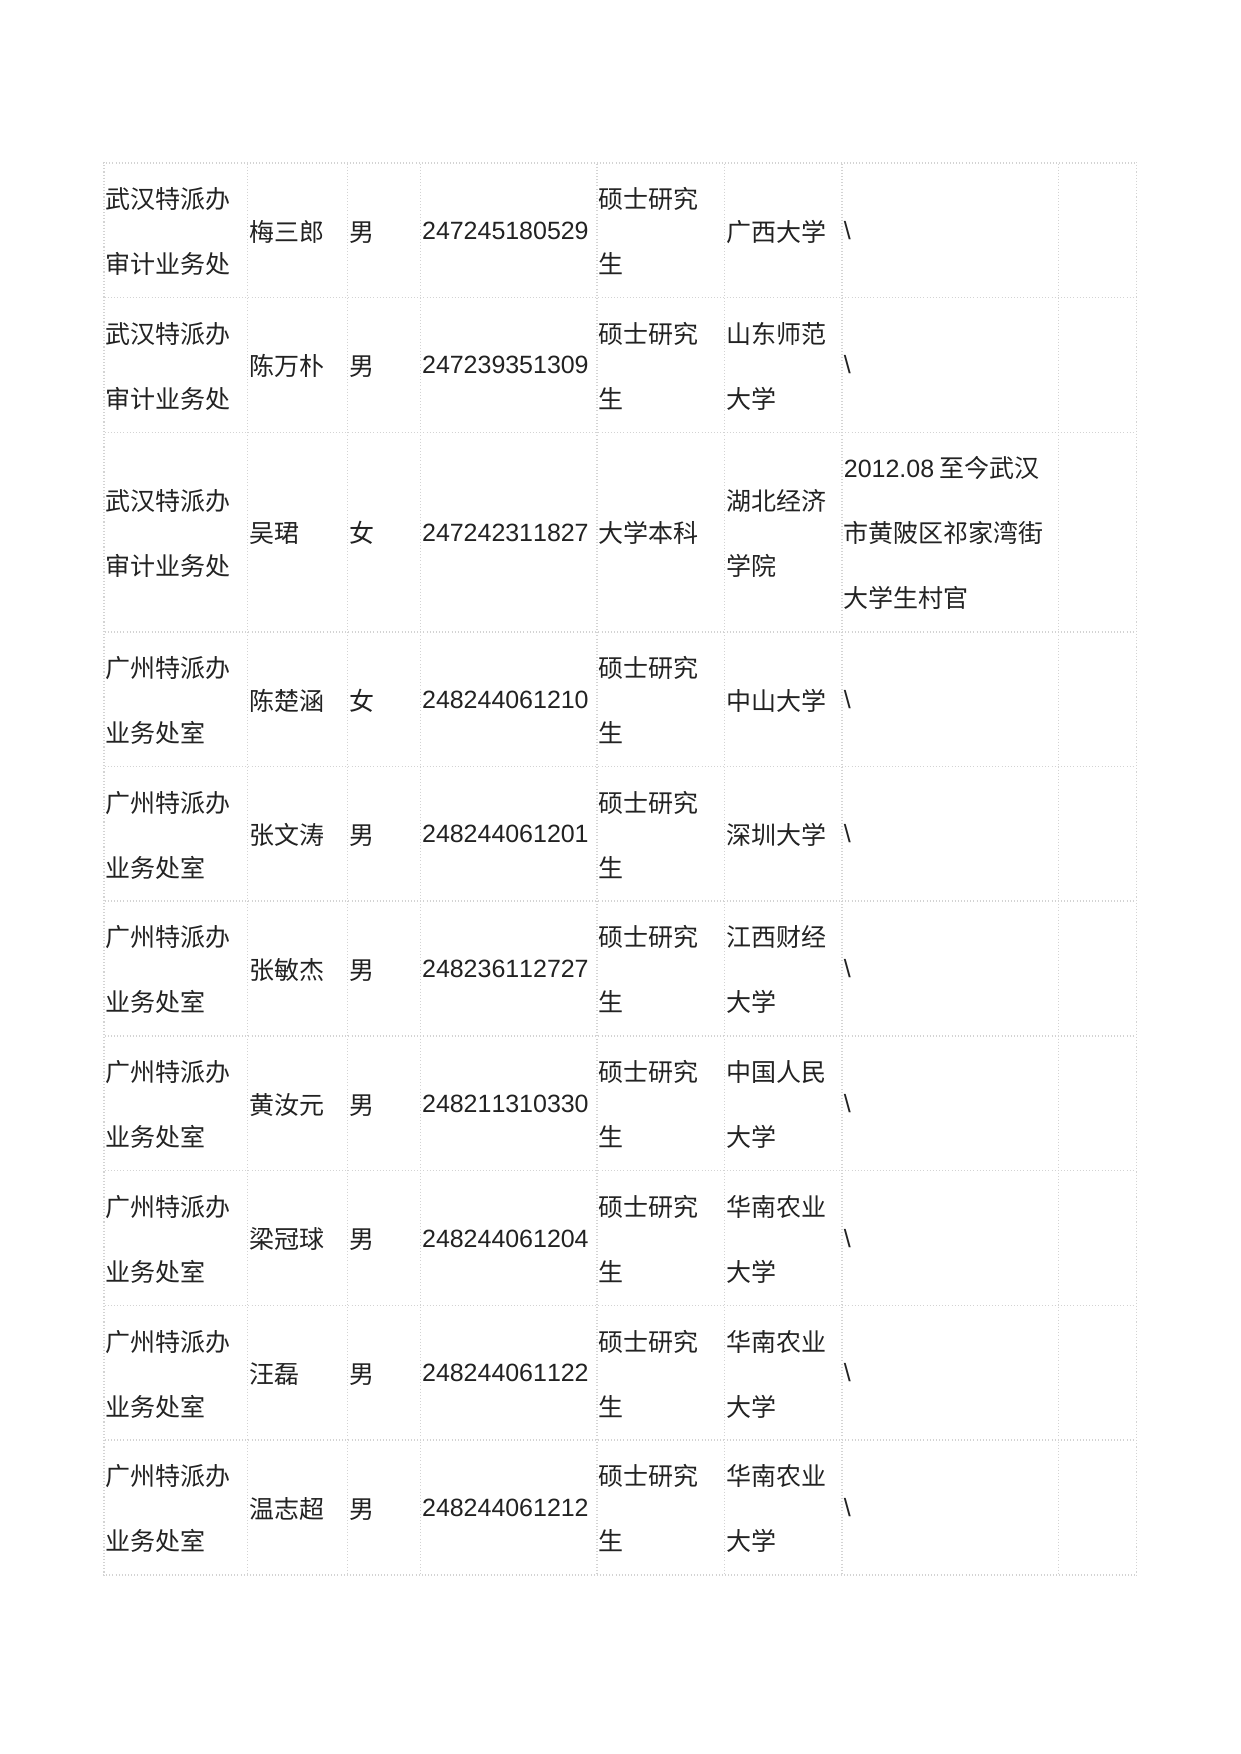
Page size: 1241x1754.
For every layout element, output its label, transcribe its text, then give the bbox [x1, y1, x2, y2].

table_cell 248244061210 [420, 631, 597, 766]
table_cell 张敏杰 [248, 900, 347, 1035]
table_cell 248244061122 [420, 1305, 597, 1439]
table_cell 广州特派办业务处室 [104, 1305, 247, 1439]
table_cell 硕士研究生 [597, 1439, 724, 1574]
table_cell 温志超 [248, 1439, 347, 1574]
table_cell 硕士研究生 [597, 297, 724, 431]
table_cell [1058, 1170, 1136, 1304]
table_cell 华南农业大学 [725, 1170, 842, 1304]
table_cell 梅三郎 [248, 162, 347, 297]
table_cell 硕士研究生 [597, 1035, 724, 1170]
table_cell \ [842, 900, 1058, 1035]
table_cell [1058, 297, 1136, 431]
table_cell 山东师范大学 [725, 297, 842, 431]
table_cell 女 [348, 431, 420, 631]
table_cell 男 [348, 766, 420, 900]
table_cell 硕士研究生 [597, 766, 724, 900]
table_cell [1058, 766, 1136, 900]
table_cell 硕士研究生 [597, 162, 724, 297]
table_cell 硕士研究生 [597, 631, 724, 766]
table_cell 248244061212 [420, 1439, 597, 1574]
table_cell 广州特派办业务处室 [104, 766, 247, 900]
table_cell 广西大学 [725, 162, 842, 297]
table_cell 男 [348, 1170, 420, 1304]
table_cell 陈楚涵 [248, 631, 347, 766]
table_cell 黄汝元 [248, 1035, 347, 1170]
table_cell 中国人民大学 [725, 1035, 842, 1170]
table_cell \ [842, 1170, 1058, 1304]
table_cell \ [842, 1439, 1058, 1574]
table_cell 广州特派办业务处室 [104, 1170, 247, 1304]
table_cell 2012.08至今武汉市黄陂区祁家湾街大学生村官 [842, 431, 1058, 631]
table_cell \ [842, 631, 1058, 766]
table_cell 247245180529 [420, 162, 597, 297]
table_cell 武汉特派办审计业务处 [104, 297, 247, 431]
table_cell 硕士研究生 [597, 1170, 724, 1304]
table_cell 中山大学 [725, 631, 842, 766]
table_cell 248236112727 [420, 900, 597, 1035]
table_cell \ [842, 1035, 1058, 1170]
table_cell [1058, 162, 1136, 297]
table_cell 广州特派办业务处室 [104, 631, 247, 766]
table_cell [1058, 631, 1136, 766]
table_cell 硕士研究生 [597, 900, 724, 1035]
table_cell 248244061204 [420, 1170, 597, 1304]
table_cell [1058, 1439, 1136, 1574]
table_cell [1058, 1035, 1136, 1170]
table_cell [1058, 1305, 1136, 1439]
table_cell 男 [348, 1035, 420, 1170]
table_cell 汪磊 [248, 1305, 347, 1439]
table_cell 梁冠球 [248, 1170, 347, 1304]
table_cell 江西财经大学 [725, 900, 842, 1035]
table_cell 大学本科 [597, 431, 724, 631]
table_cell 深圳大学 [725, 766, 842, 900]
table_cell 247242311827 [420, 431, 597, 631]
table_cell 248211310330 [420, 1035, 597, 1170]
table_cell 247239351309 [420, 297, 597, 431]
table_cell 陈万朴 [248, 297, 347, 431]
table_cell 华南农业大学 [725, 1305, 842, 1439]
table_cell 男 [348, 162, 420, 297]
table_cell 男 [348, 900, 420, 1035]
table_cell 硕士研究生 [597, 1305, 724, 1439]
table_cell 吴珺 [248, 431, 347, 631]
table_cell \ [842, 766, 1058, 900]
table_cell 广州特派办业务处室 [104, 900, 247, 1035]
table_cell 张文涛 [248, 766, 347, 900]
table_cell 华南农业大学 [725, 1439, 842, 1574]
table_cell \ [842, 162, 1058, 297]
table_cell 广州特派办业务处室 [104, 1035, 247, 1170]
table_cell 男 [348, 1305, 420, 1439]
table_cell [1058, 900, 1136, 1035]
table_cell 武汉特派办审计业务处 [104, 162, 247, 297]
table_cell 湖北经济学院 [725, 431, 842, 631]
table_cell [1058, 431, 1136, 631]
table_cell 男 [348, 1439, 420, 1574]
table_cell 武汉特派办审计业务处 [104, 431, 247, 631]
table_cell 广州特派办业务处室 [104, 1439, 247, 1574]
table_cell 女 [348, 631, 420, 766]
table_cell \ [842, 297, 1058, 431]
table_cell 男 [348, 297, 420, 431]
table_cell 248244061201 [420, 766, 597, 900]
table_cell \ [842, 1305, 1058, 1439]
